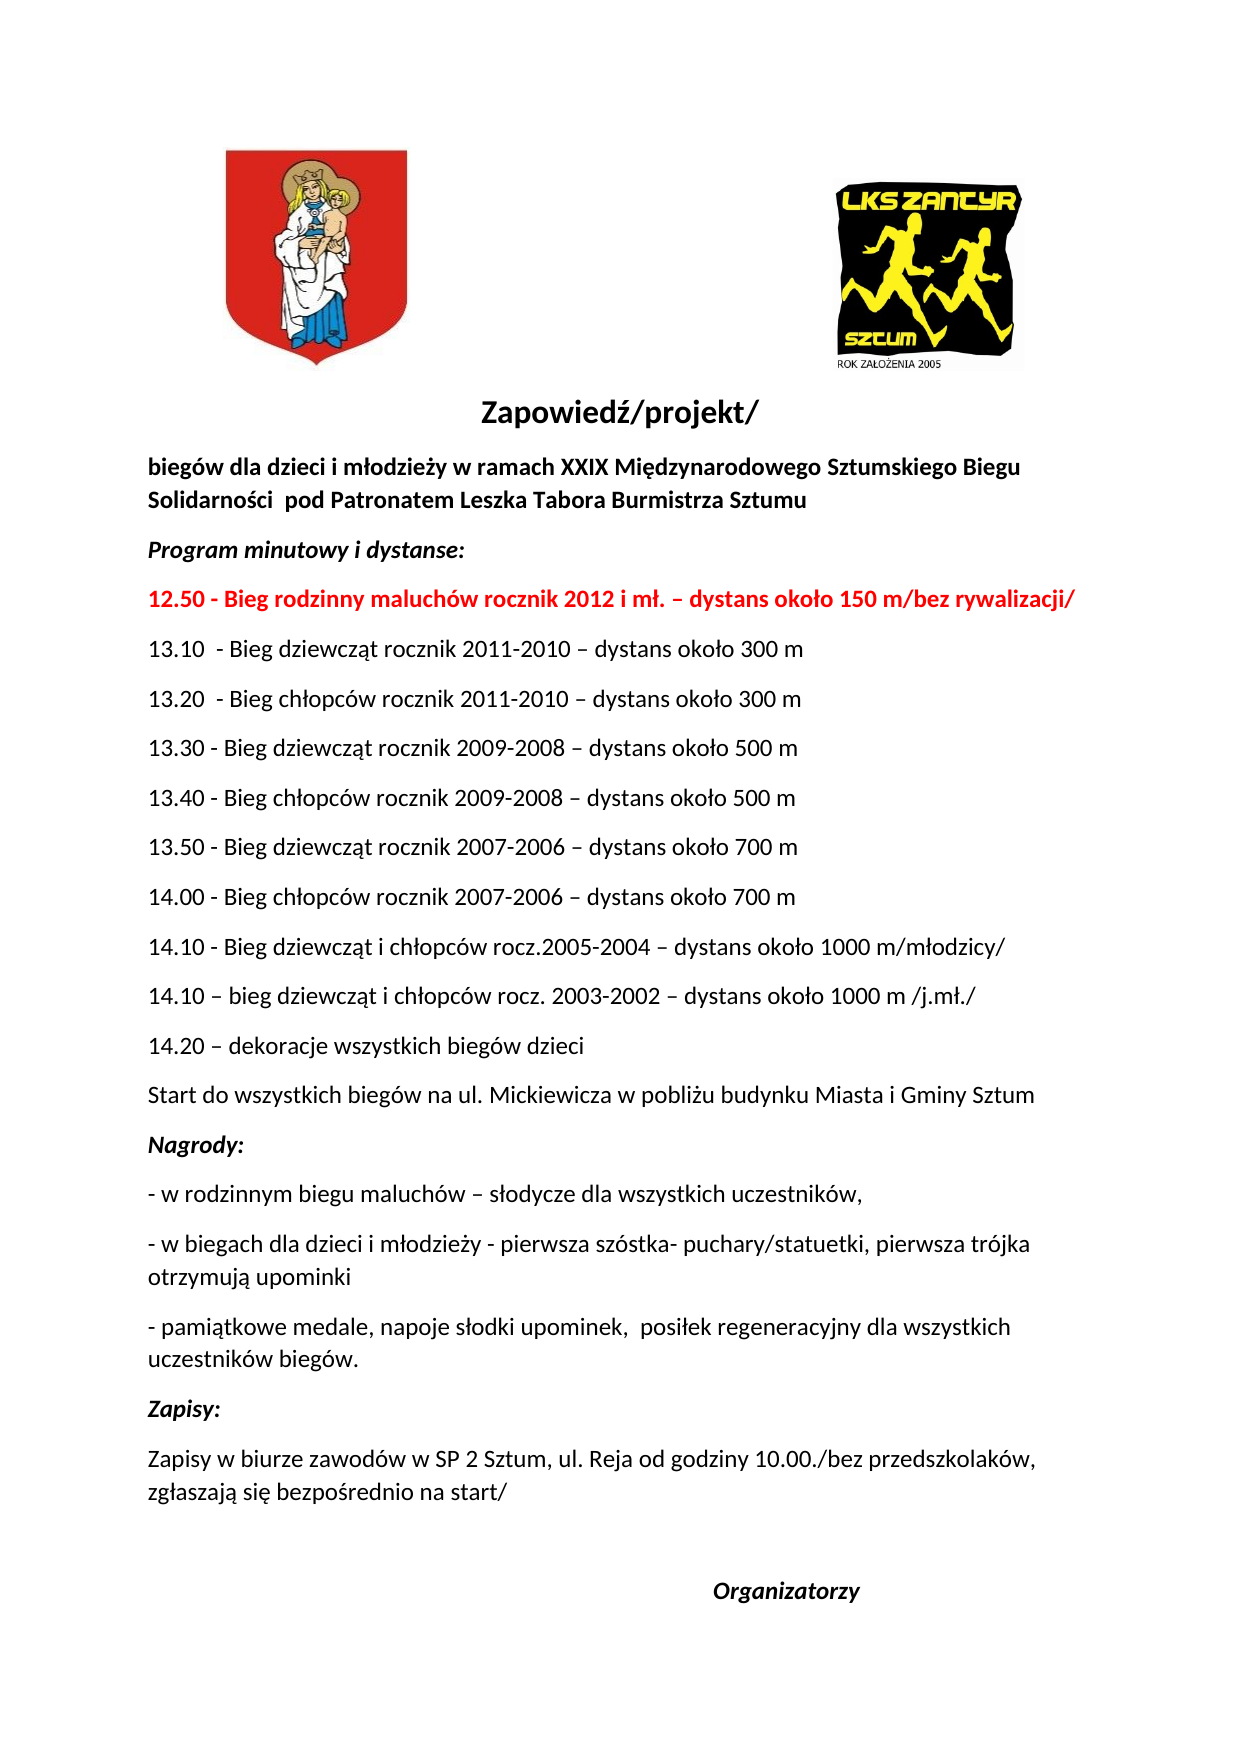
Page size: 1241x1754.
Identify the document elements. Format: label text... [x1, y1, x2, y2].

text 14.00 - Bieg chłopców rocznik 2007-2006 – dystans około 700 m [148, 881, 1093, 912]
text 13.50 - Bieg dziewcząt rocznik 2007-2006 – dystans około 700 m [148, 832, 1093, 862]
text 13.20 - Bieg chłopców rocznik 2011-2010 – dystans około 300 m [148, 683, 1093, 713]
text - pamiątkowe medale, napoje słodki upominek, posiłek regeneracyjny dla wszystkich uczestników biegów. [148, 1311, 1093, 1374]
text 13.10 - Bieg dziewcząt rocznik 2011-2010 – dystans około 300 m [148, 633, 1093, 664]
text Nagrody: [148, 1129, 1093, 1159]
picture [832, 178, 1025, 371]
text Organizatorzy [148, 1575, 1093, 1605]
text 14.20 – dekoracje wszystkich biegów dzieci [148, 1030, 1093, 1060]
text Program minutowy i dystanse: [148, 534, 1093, 564]
text - w biegach dla dzieci i młodzieży - pierwsza szóstka- puchary/statuetki, pierwsza trójka otrzymują upominki [148, 1228, 1093, 1292]
text Zapowiedź/projekt/ [148, 391, 1093, 432]
text Zapisy w biurze zawodów w SP 2 Sztum, ul. Reja od godziny 10.00./bez przedszkolaków, zgłaszają się bezpośrednio na start/ [148, 1443, 1093, 1506]
text 14.10 – bieg dziewcząt i chłopców rocz. 2003-2002 – dystans około 1000 m /j.mł./ [148, 980, 1093, 1011]
text biegów dla dzieci i młodzieży w ramach XXIX Międzynarodowego Sztumskiego Biegu Solidarności pod Patronatem Leszka Tabora Burmistrza Sztumu [148, 452, 1093, 515]
text - w rodzinnym biegu maluchów – słodycze dla wszystkich uczestników, [148, 1179, 1093, 1209]
text 14.10 - Bieg dziewcząt i chłopców rocz.2005-2004 – dystans około 1000 m/młodzicy/ [148, 931, 1093, 961]
text Start do wszystkich biegów na ul. Mickiewicza w pobliżu budynku Miasta i Gminy Sztum [148, 1079, 1093, 1110]
text 12.50 - Bieg rodzinny maluchów rocznik 2012 i mł. – dystans około 150 m/bez rywalizacji/ [148, 584, 1093, 614]
picture [222, 147, 411, 371]
text Zapisy: [148, 1393, 1093, 1424]
text 13.40 - Bieg chłopców rocznik 2009-2008 – dystans około 500 m [148, 782, 1093, 812]
text 13.30 - Bieg dziewcząt rocznik 2009-2008 – dystans około 500 m [148, 732, 1093, 763]
